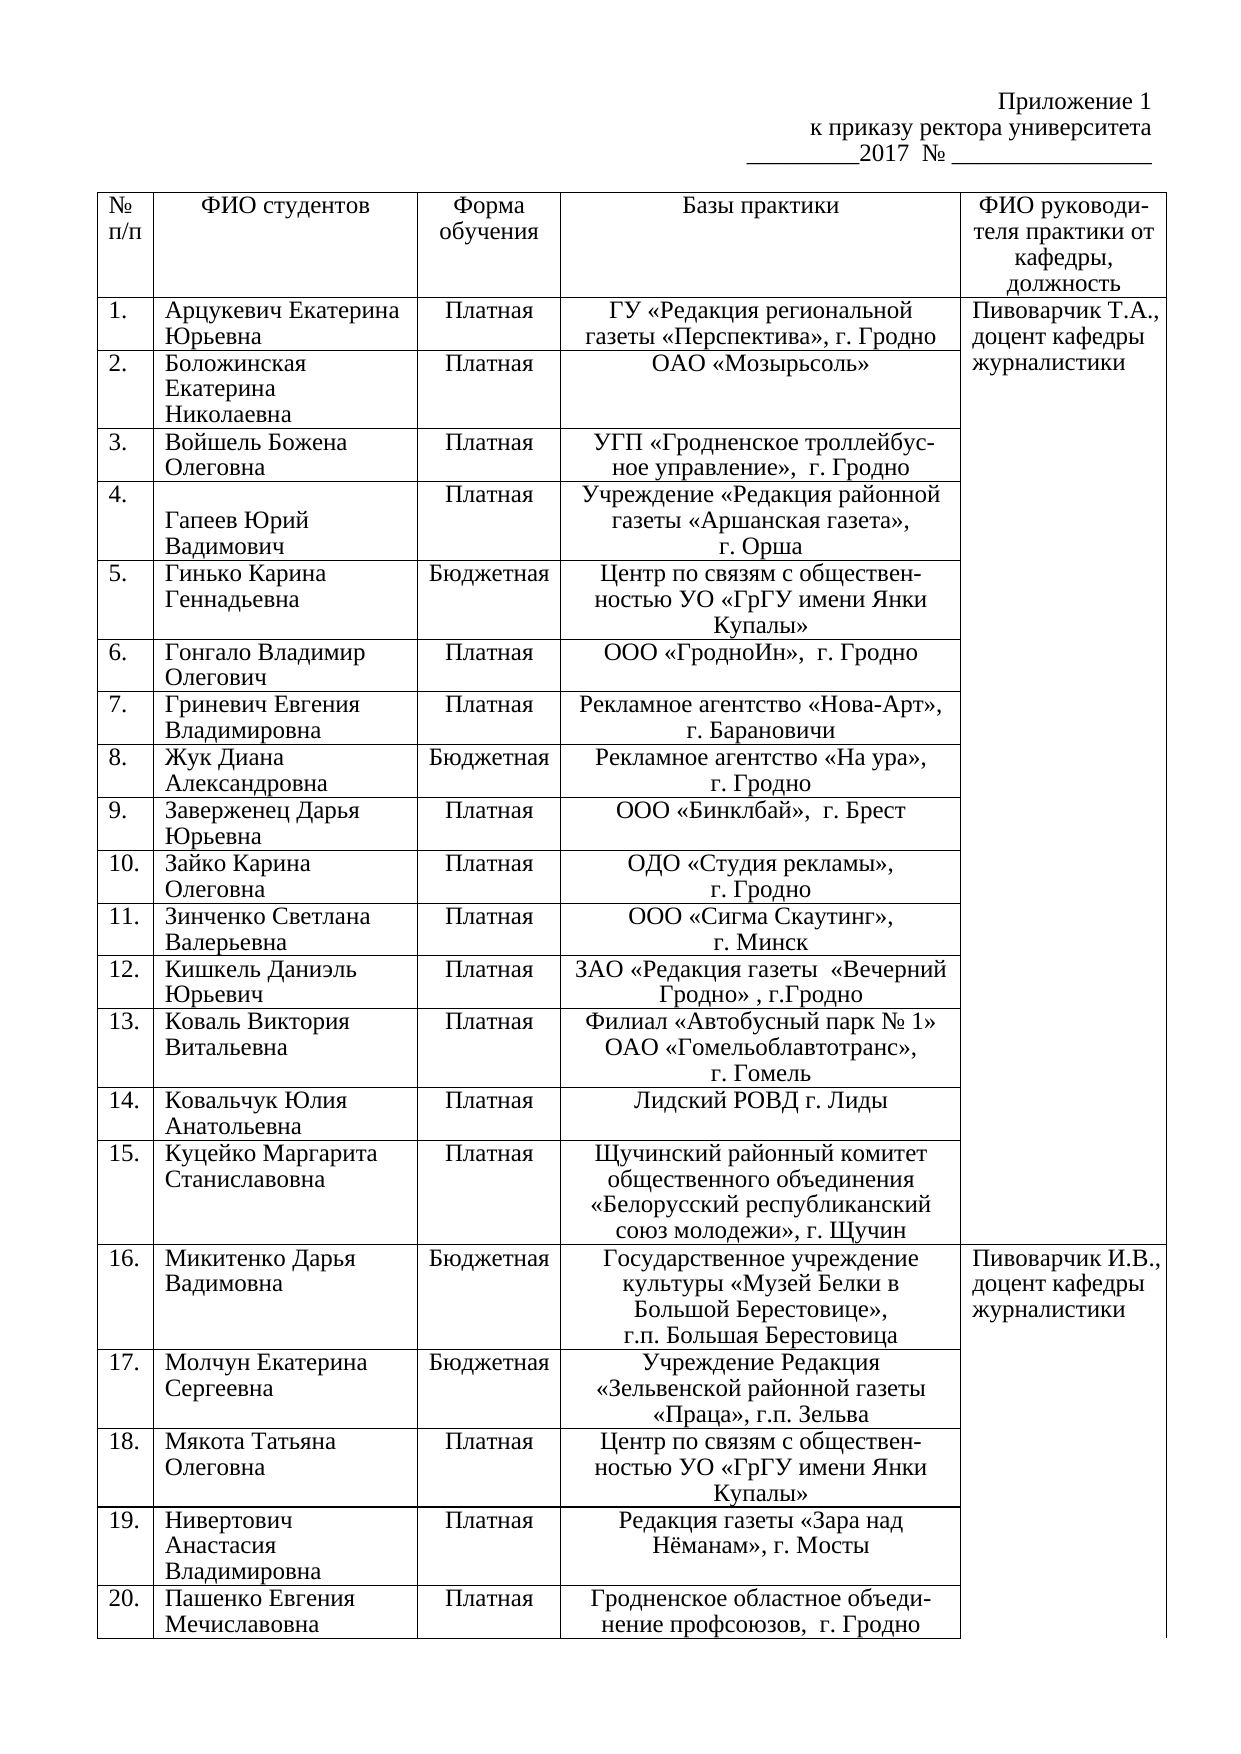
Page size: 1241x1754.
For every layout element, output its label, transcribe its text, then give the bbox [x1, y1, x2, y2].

table_cell Платная [418, 956, 560, 1008]
table_cell Центр по связям с обществен-ностью УО «ГрГУ имени Янки Купалы» [561, 1429, 960, 1506]
table_cell Мякота Татьяна Олеговна [154, 1429, 417, 1506]
table_cell Рекламное агентство «Нова-Арт», г. Барановичи [561, 692, 960, 744]
table_cell ГУ «Редакция региональной газеты «Перспектива», г. Гродно [561, 298, 960, 349]
table_cell [98, 1009, 153, 1087]
table_cell Платная [418, 692, 560, 744]
table_cell [98, 798, 153, 850]
table_cell Нивертович Анастасия Владимировна [154, 1508, 417, 1585]
table_cell Платная [418, 1141, 560, 1244]
table_cell [98, 904, 153, 955]
table_cell Заверженец Дарья Юрьевна [154, 798, 417, 850]
table_cell Кишкель Даниэль Юрьевич [154, 956, 417, 1008]
table_cell [98, 298, 153, 349]
table_cell Жук Диана Александровна [154, 745, 417, 797]
table_cell [98, 692, 153, 744]
table_cell [98, 561, 153, 638]
table_cell Платная [418, 904, 560, 955]
text _________2017 № ________________ [148, 140, 1152, 166]
table_cell Учреждение «Редакция районной газеты «Аршанская газета», г. Орша [561, 482, 960, 560]
table_cell Микитенко Дарья Вадимовна [154, 1245, 417, 1349]
text Приложение 1 [148, 89, 1152, 114]
table_cell Платная [418, 1429, 560, 1506]
table_cell Молчун Екатерина Сергеевна [154, 1350, 417, 1428]
table_cell Платная [418, 1088, 560, 1139]
table_cell [98, 1088, 153, 1139]
table_cell УГП «Гродненское троллейбус-ное управление», г. Гродно [561, 429, 960, 481]
table_cell Учреждение Редакция «Зельвенской районной газеты «Праца», г.п. Зельва [561, 1350, 960, 1428]
table_cell Гродненское областное объеди-нение профсоюзов, г. Гродно [561, 1586, 960, 1638]
table_cell Платная [418, 482, 560, 560]
table_cell Пашенко Евгения Мечиславовна [154, 1586, 417, 1638]
table_cell Бюджетная [418, 745, 560, 797]
table_header ФИО руководи-теля практики от кафедры, должность [961, 193, 1166, 297]
table_cell Государственное учреждение культуры «Музей Белки в Большой Берестовице», г.п. Большая Берестовица [561, 1245, 960, 1349]
table_cell Платная [418, 429, 560, 481]
table_cell Боложинская Екатерина Николаевна [154, 351, 417, 428]
table_cell [98, 1141, 153, 1244]
table_cell Платная [418, 851, 560, 902]
table_cell Зайко Карина Олеговна [154, 851, 417, 902]
table_cell Арцукевич Екатерина Юрьевна [154, 298, 417, 349]
table_cell Платная [418, 798, 560, 850]
table_header № п/п [98, 193, 153, 297]
table_cell Платная [418, 1009, 560, 1087]
table_cell Редакция газеты «Зара над Нёманам», г. Мосты [561, 1508, 960, 1585]
table_cell Гриневич Евгения Владимировна [154, 692, 417, 744]
table_cell Гонгало Владимир Олегович [154, 640, 417, 691]
table_cell Центр по связям с обществен-ностью УО «ГрГУ имени Янки Купалы» [561, 561, 960, 638]
table_cell [98, 745, 153, 797]
table_cell Бюджетная [418, 1350, 560, 1428]
table_header Базы практики [561, 193, 960, 297]
table_cell [98, 1586, 153, 1638]
table_cell ООО «ГродноИн», г. Гродно [561, 640, 960, 691]
table_cell [98, 956, 153, 1008]
table_cell Платная [418, 1508, 560, 1585]
table_cell [98, 1245, 153, 1349]
table_cell Бюджетная [418, 1245, 560, 1349]
table_cell [98, 1350, 153, 1428]
table_cell [98, 351, 153, 428]
table_cell Куцейко Маргарита Станиславовна [154, 1141, 417, 1244]
table_header Форма обучения [418, 193, 560, 297]
table_cell [98, 1429, 153, 1506]
table_cell [98, 851, 153, 902]
table_cell [98, 640, 153, 691]
table_cell Платная [418, 298, 560, 349]
table_cell Лидский РОВД г. Лиды [561, 1088, 960, 1139]
table_cell Платная [418, 351, 560, 428]
table_cell Бюджетная [418, 561, 560, 638]
table_cell Пивоварчик Т.А., доцент кафедры журналистики [961, 298, 1166, 1244]
table_cell ООО «Сигма Скаутинг», г. Минск [561, 904, 960, 955]
table_header ФИО студентов [154, 193, 417, 297]
table_cell Платная [418, 1586, 560, 1638]
table_cell Зинченко Светлана Валерьевна [154, 904, 417, 955]
table_cell Ковальчук Юлия Анатольевна [154, 1088, 417, 1139]
table_cell Коваль Виктория Витальевна [154, 1009, 417, 1087]
table_cell [98, 482, 153, 560]
table_cell ОАО «Мозырьсоль» [561, 351, 960, 428]
table_cell ЗАО «Редакция газеты «Вечерний Гродно» , г.Гродно [561, 956, 960, 1008]
table_cell [98, 429, 153, 481]
table_cell Платная [418, 640, 560, 691]
table_cell Филиал «Автобусный парк № 1» ОАО «Гомельоблавтотранс», г. Гомель [561, 1009, 960, 1087]
table_cell Гапеев Юрий Вадимович [154, 482, 417, 560]
table_cell ООО «Бинклбай», г. Брест [561, 798, 960, 850]
table_cell [98, 1508, 153, 1585]
table_cell Гинько Карина Геннадьевна [154, 561, 417, 638]
table_cell ОДО «Студия рекламы», г. Гродно [561, 851, 960, 902]
table_cell Щучинский районный комитет общественного объединения «Белорусский республиканский союз молодежи», г. Щучин [561, 1141, 960, 1244]
table_cell Рекламное агентство «На ура», г. Гродно [561, 745, 960, 797]
table_cell Пивоварчик И.В., доцент кафедры журналистики [961, 1245, 1166, 1638]
table_cell Войшель Божена Олеговна [154, 429, 417, 481]
text к приказу ректора университета [148, 114, 1152, 140]
